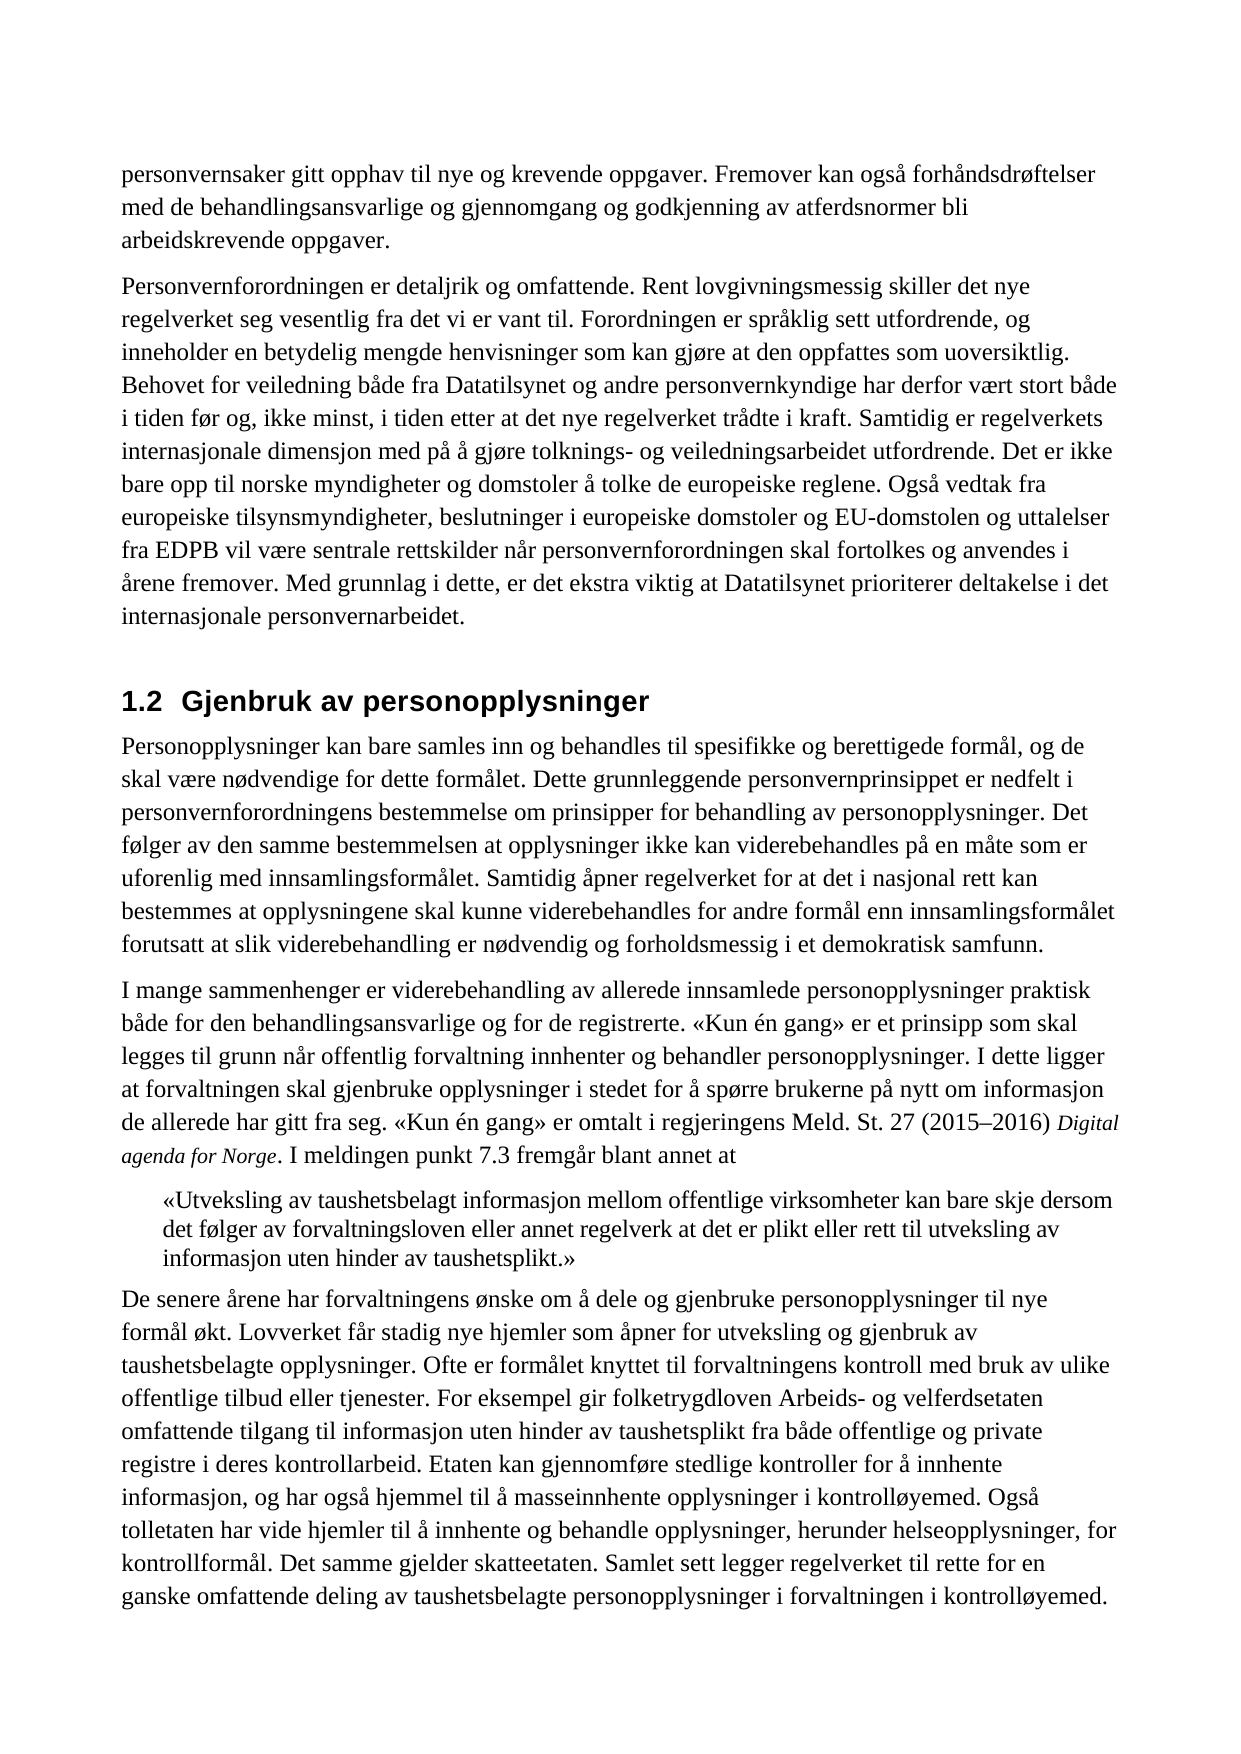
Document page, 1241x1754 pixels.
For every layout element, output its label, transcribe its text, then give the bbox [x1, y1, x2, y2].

text «Utveksling av taushetsbelagt informasjon mellom offentlige virksomheter kan bare skje dersom det følger av forvaltningsloven eller annet regelverk at det er plikt eller rett til utveksling av informasjon uten hinder av taushetsplikt.» [162, 1185, 1119, 1272]
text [121, 159, 1119, 254]
text Personvernforordningen er detaljrik og omfattende. Rent lovgivningsmessig skiller det nye regelverket seg vesentlig fra det vi er vant til. Forordningen er språklig sett utfordrende, og inneholder en betydelig mengde henvisninger som kan gjøre at den oppfattes som uoversiktlig. Behovet for veiledning både fra Datatilsynet og andre personvernkyndige har derfor vært stort både i tiden før og, ikke minst, i tiden etter at det nye regelverket trådte i kraft. Samtidig er regelverkets internasjonale dimensjon med på å gjøre tolknings- og veiledningsarbeidet utfordrende. Det er ikke bare opp til norske myndigheter og domstoler å tolke de europeiske reglene. Også vedtak fra europeiske tilsynsmyndigheter, beslutninger i europeiske domstoler og EU-domstolen og uttalelser fra EDPB vil være sentrale rettskilder når personvernforordningen skal fortolkes og anvendes i årene fremover. Med grunnlag i dette, er det ekstra viktig at Datatilsynet prioriterer deltakelse i det internasjonale personvernarbeidet. [121, 271, 1119, 630]
subtitle Gjenbruk av personopplysninger [121, 684, 1119, 718]
text De senere årene har forvaltningens ønske om å dele og gjenbruke personopplysninger til nye formål økt. Lovverket får stadig nye hjemler som åpner for utveksling og gjenbruk av taushetsbelagte opplysninger. Ofte er formålet knyttet til forvaltningens kontroll med bruk av ulike offentlige tilbud eller tjenester. For eksempel gir folketrygdloven Arbeids- og velferdsetaten omfattende tilgang til informasjon uten hinder av taushetsplikt fra både offentlige og private registre i deres kontrollarbeid. Etaten kan gjennomføre stedlige kontroller for å innhente informasjon, og har også hjemmel til å masseinnhente opplysninger i kontrolløyemed. Også tolletaten har vide hjemler til å innhente og behandle opplysninger, herunder helseopplysninger, for kontrollformål. Det samme gjelder skatteetaten. Samlet sett legger regelverket til rette for en ganske omfattende deling av taushetsbelagte personopplysninger i forvaltningen i kontrolløyemed. [121, 1284, 1119, 1610]
text I mange sammenhenger er viderebehandling av allerede innsamlede personopplysninger praktisk både for den behandlingsansvarlige og for de registrerte. «Kun én gang» er et prinsipp som skal legges til grunn når offentlig forvaltning innhenter og behandler personopplysninger. I dette ligger at forvaltningen skal gjenbruke opplysninger i stedet for å spørre brukerne på nytt om informasjon de allerede har gitt fra seg. «Kun én gang» er omtalt i regjeringens Meld. St. 27 (2015–2016) Digital agenda for Norge. I meldingen punkt 7.3 fremgår blant annet at [121, 975, 1119, 1169]
text Personopplysninger kan bare samles inn og behandles til spesifikke og berettigede formål, og de skal være nødvendige for dette formålet. Dette grunnleggende personvernprinsippet er nedfelt i personvernforordningens bestemmelse om prinsipper for behandling av personopplysninger. Det følger av den samme bestemmelsen at opplysninger ikke kan viderebehandles på en måte som er uforenlig med innsamlingsformålet. Samtidig åpner regelverket for at det i nasjonal rett kan bestemmes at opplysningene skal kunne viderebehandles for andre formål enn innsamlingsformålet forutsatt at slik viderebehandling er nødvendig og forholdsmessig i et demokratisk samfunn. [121, 731, 1119, 958]
